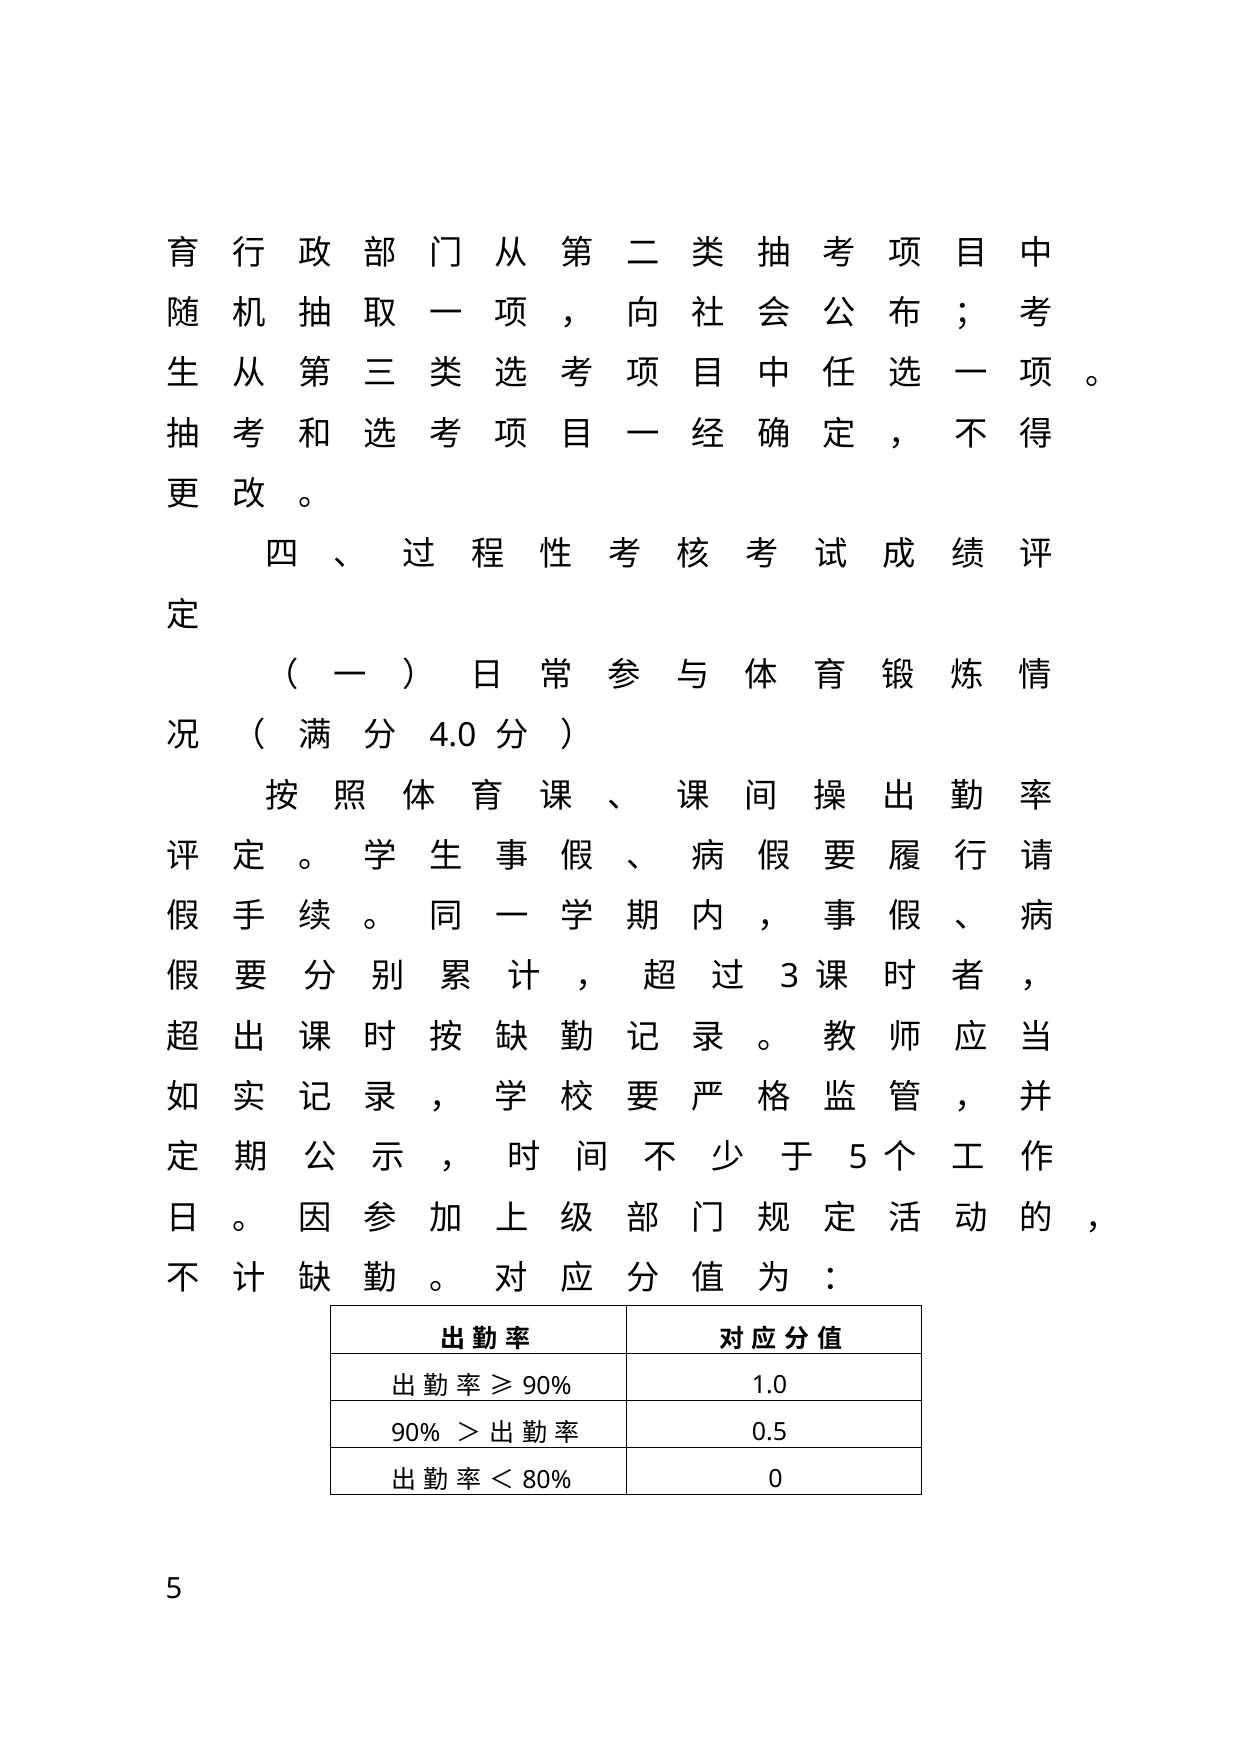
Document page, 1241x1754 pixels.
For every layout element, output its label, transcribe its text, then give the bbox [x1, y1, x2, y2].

table_header 对应分值 [627, 1306, 921, 1352]
table_cell 1.0 [627, 1354, 921, 1400]
table_cell 出勤率≥90% [331, 1354, 626, 1400]
text （一）日常参与体育锻炼情况（满分4.0分） [167, 642, 1085, 762]
table_cell 0.5 [627, 1401, 921, 1447]
table_cell 0 [627, 1448, 921, 1494]
table_cell 90%＞出勤率≥80% [331, 1401, 626, 1447]
table_cell 出勤率＜80% [331, 1448, 626, 1494]
text 按照体育课、课间操出勤率评定。学生事假、病假要履行请假手续。同一学期内，事假、病假要分别累计，超过3课时者，超出课时按缺勤记录。教师应当如实记录，学校要严格监管，并定期公示，时间不少于5个工作日。因参加上级部门规定活动的，不计缺勤。对应分值为： [167, 762, 1085, 1305]
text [167, 219, 1085, 521]
table_header 出勤率 [331, 1306, 626, 1352]
text 四、过程性考核考试成绩评定 [167, 521, 1085, 642]
